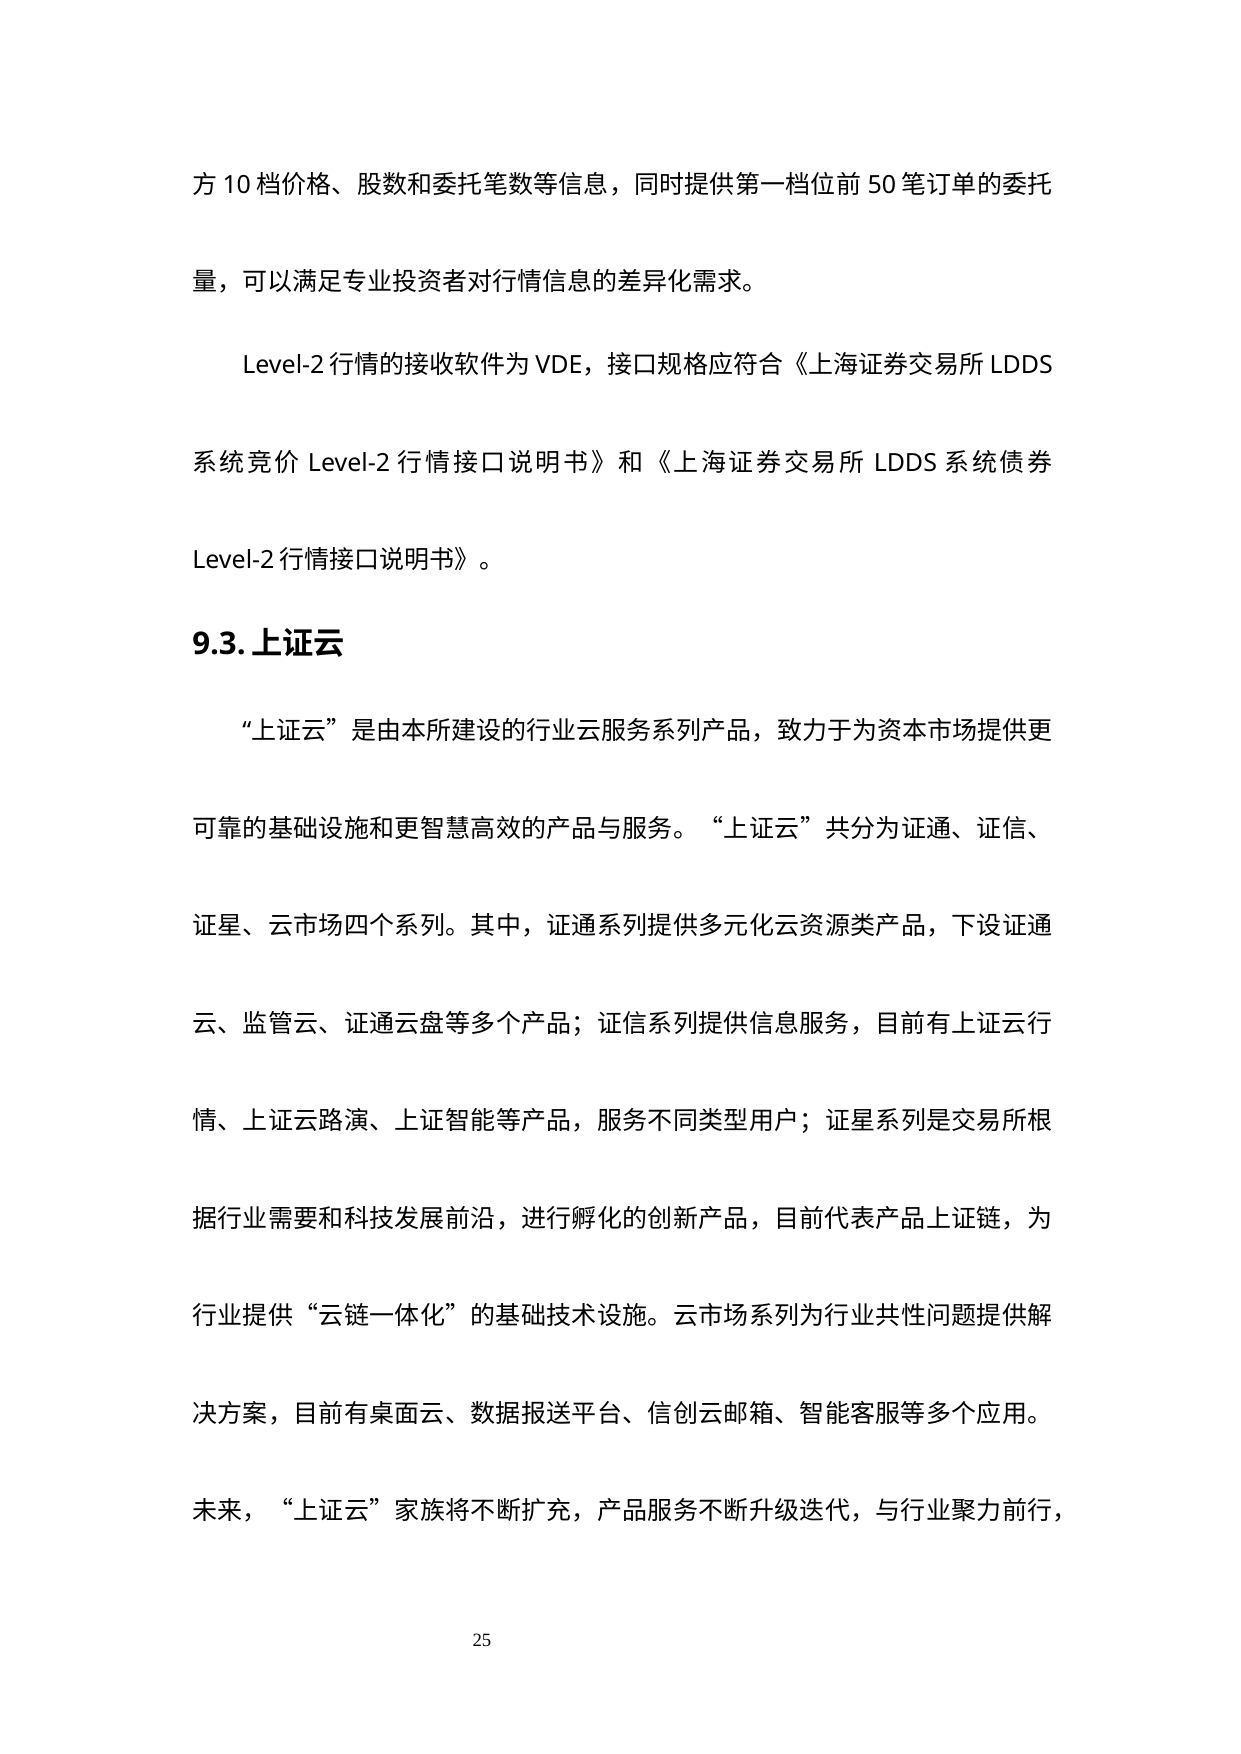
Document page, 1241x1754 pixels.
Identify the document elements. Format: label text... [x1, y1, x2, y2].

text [192, 150, 1053, 312]
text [192, 696, 1053, 1541]
text Level-2行情的接收软件为VDE，接口规格应符合《上海证券交易所LDDS系统竞价Level-2行情接口说明书》和《上海证券交易所LDDS系统债券Level-2行情接口说明书》。 [192, 331, 1053, 591]
subtitle 上证云 [192, 609, 1053, 674]
